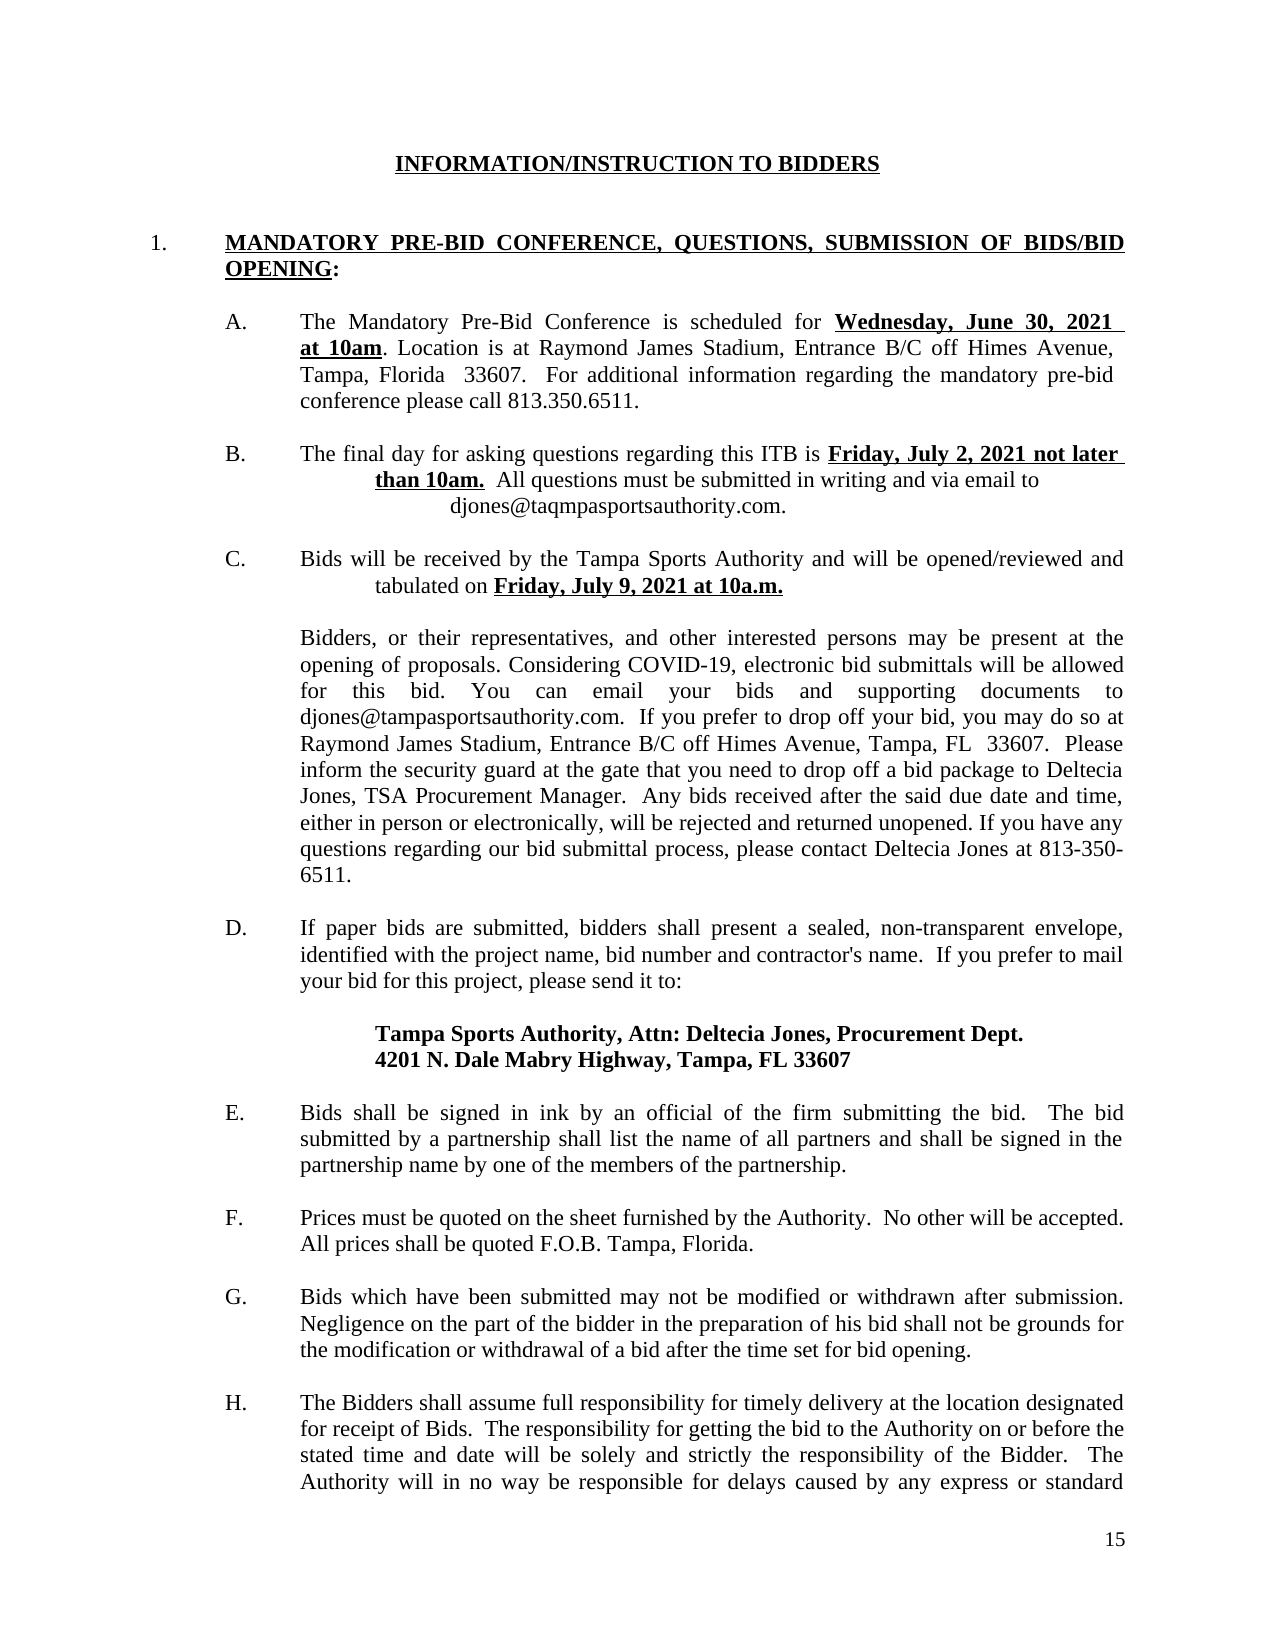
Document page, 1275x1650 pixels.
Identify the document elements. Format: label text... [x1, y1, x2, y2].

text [150, 1389, 1125, 1494]
list A. The Mandatory Pre-Bid Conference is scheduled for Wednesday, June 30, 2021 at 10am. Location is at Raymond James Stadium, Entrance B/C off Himes Avenue, Tampa, Florida 33607. For additional information regarding the mandatory pre-bid conference please call 813.350.6511. [225, 308, 1125, 413]
text B. The final day for asking questions regarding this ITB is Friday, July 2, 2021 not later than 10am. All questions must be submitted in writing and via email to djones@taqmpasportsauthority.com. [150, 440, 1125, 519]
text D. If paper bids are submitted, bidders shall present a sealed, non-transparent envelope, identified with the project name, bid number and contractor's name. If you prefer to mail your bid for this project, please send it to: [150, 914, 1125, 993]
text E. Bids shall be signed in ink by an official of the firm submitting the bid. The bid submitted by a partnership shall list the name of all partners and shall be signed in the partnership name by one of the members of the partnership. [150, 1099, 1125, 1178]
text Bidders, or their representatives, and other interested persons may be present at the opening of proposals. Considering COVID-19, electronic bid submittals will be allowed for this bid. You can email your bids and supporting documents to djones@tampasportsauthority.com. If you prefer to drop off your bid, you may do so at Raymond James Stadium, Entrance B/C off Himes Avenue, Tampa, FL 33607. Please inform the security guard at the gate that you need to drop off a bid package to Deltecia Jones, TSA Procurement Manager. Any bids received after the said due date and time, either in person or electronically, will be rejected and returned unopened. If you have any questions regarding our bid submittal process, please contact Deltecia Jones at 813-350-6511. [150, 624, 1125, 888]
list C. Bids will be received by the Tampa Sports Authority and will be opened/reviewed and tabulated on Friday, July 9, 2021 at 10a.m. [150, 545, 1125, 598]
text INFORMATION/INSTRUCTION TO BIDDERS [150, 150, 1125, 176]
text 1. MANDATORY PRE-BID CONFERENCE, QUESTIONS, SUBMISSION OF BIDS/BID OPENING: [150, 229, 1125, 282]
text F. Prices must be quoted on the sheet furnished by the Authority. No other will be accepted. All prices shall be quoted F.O.B. Tampa, Florida. [150, 1204, 1125, 1257]
text G. Bids which have been submitted may not be modified or withdrawn after submission. Negligence on the part of the bidder in the preparation of his bid shall not be grounds for the modification or withdrawal of a bid after the time set for bid opening. [150, 1283, 1125, 1362]
text Tampa Sports Authority, Attn: Deltecia Jones, Procurement Dept. [300, 1020, 1125, 1046]
text 4201 N. Dale Mabry Highway, Tampa, FL 33607 [375, 1046, 1125, 1072]
